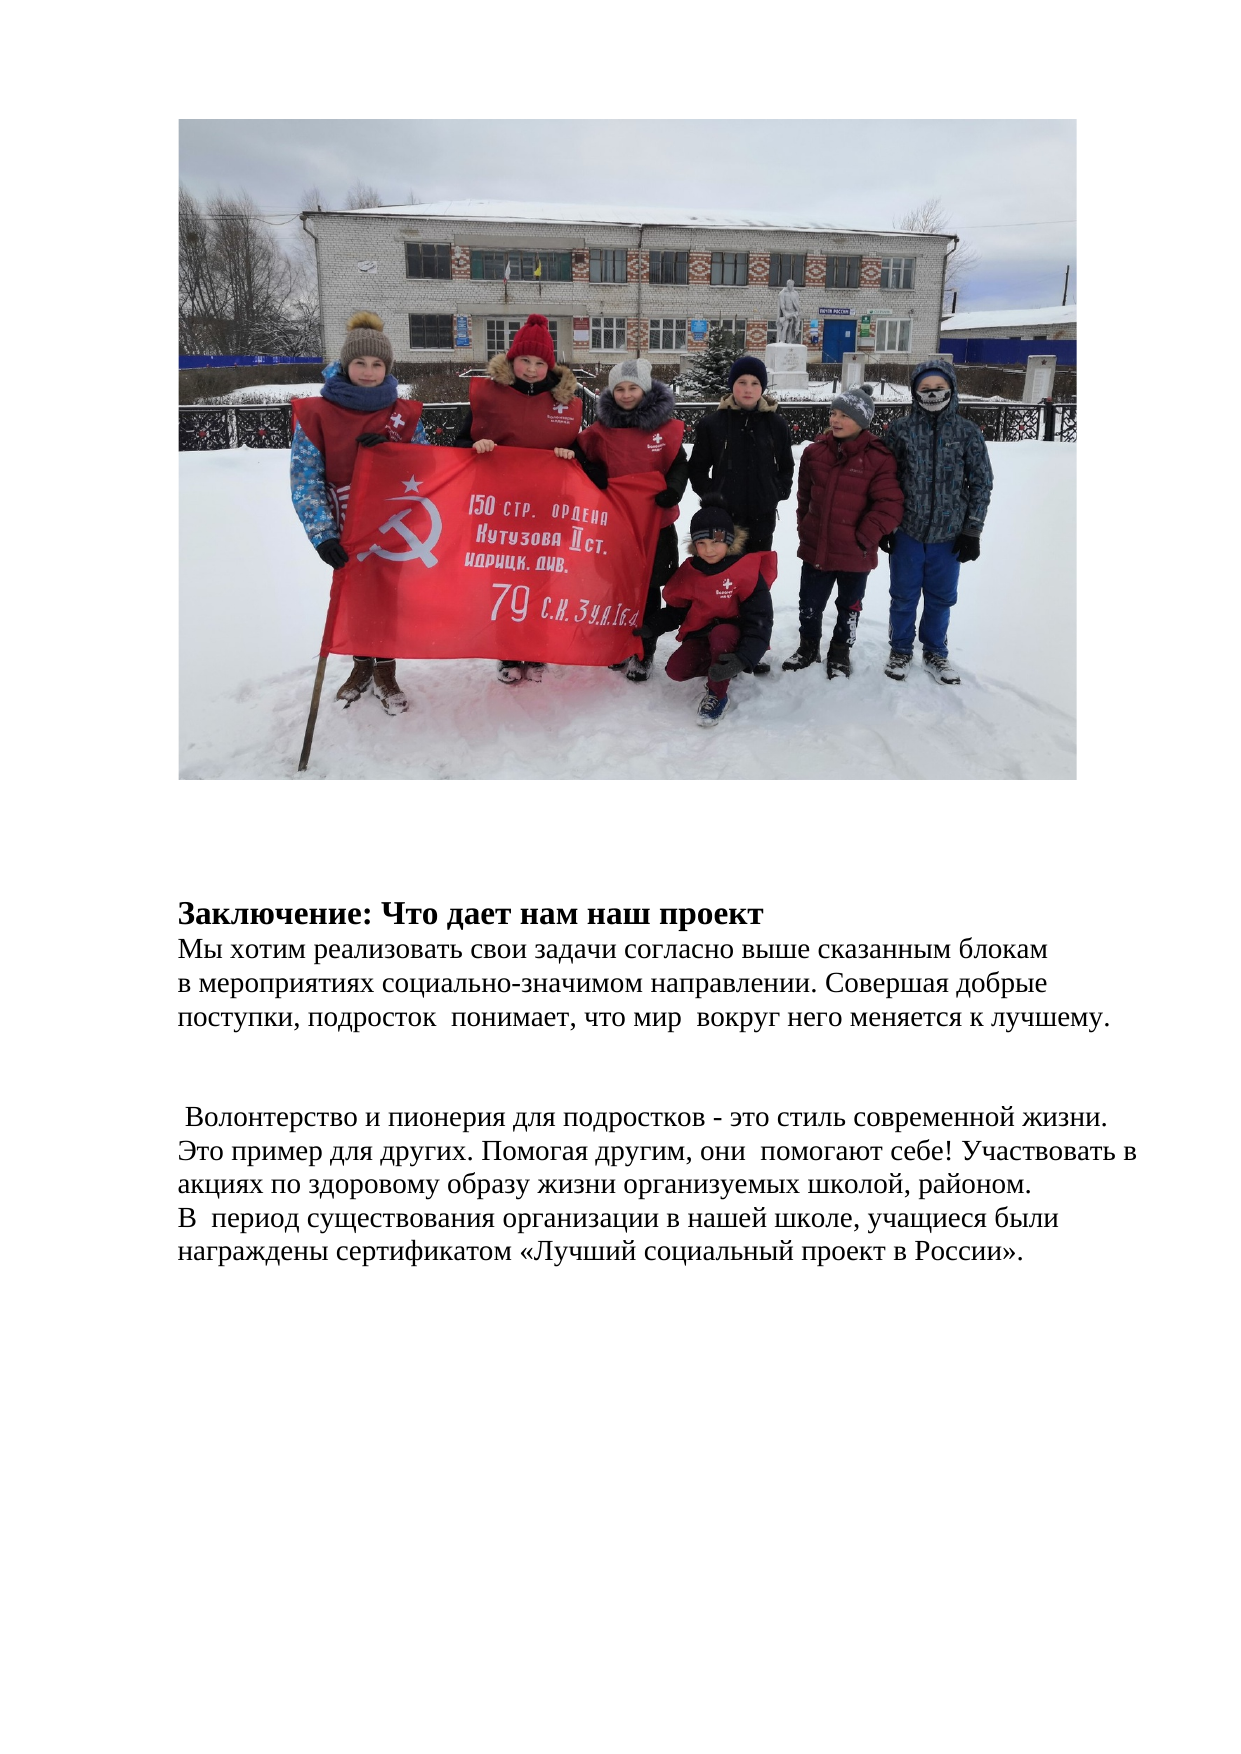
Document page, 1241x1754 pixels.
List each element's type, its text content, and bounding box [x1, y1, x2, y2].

text Заключение: Что дает нам наш проект [177, 893, 1167, 932]
text Волонтерство и пионерия для подростков - это стиль современной жизни. Это пример для других. Помогая другим, они помогают себе! Участвовать в акциях по здоровому образу жизни организуемых школой, районом. [177, 1032, 1167, 1200]
text Мы хотим реализовать свои задачи согласно выше сказанным блокам в мероприятиях социально-значимом направлении. Совершая добрые поступки, подросток понимает, что мир вокруг него меняется к лучшему. [177, 932, 1167, 1032]
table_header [177, 118, 1227, 893]
text В период существования организации в нашей школе, учащиеся были награждены сертификатом «Лучший социальный проект в России». [177, 1200, 1167, 1267]
picture [178, 119, 1077, 780]
